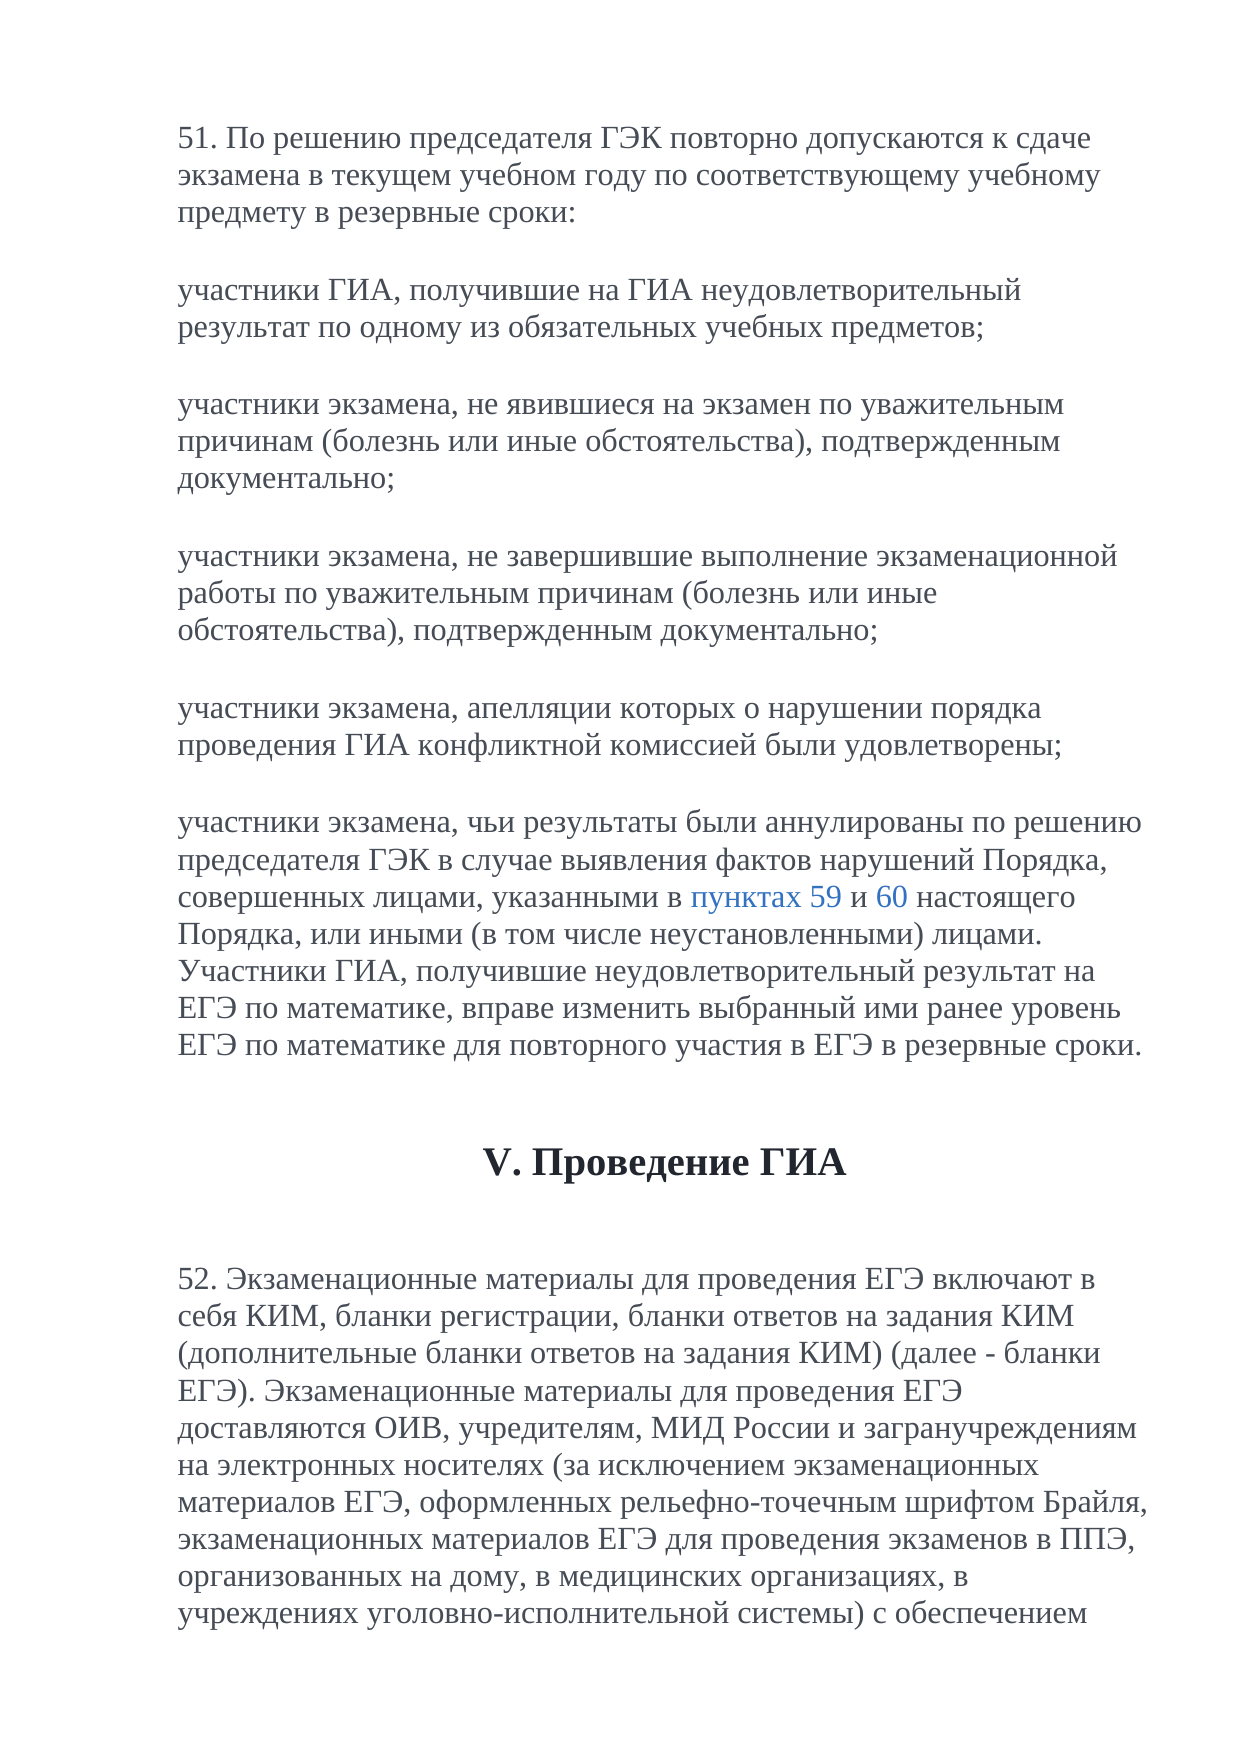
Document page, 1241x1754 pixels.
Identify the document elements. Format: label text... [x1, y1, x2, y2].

text участники ГИА, получившие на ГИА неудовлетворительный результат по одному из обязательных учебных предметов; [177, 270, 1152, 344]
text участники экзамена, не завершившие выполнение экзаменационной работы по уважительным причинам (болезнь или иные обстоятельства), подтвержденным документально; [177, 536, 1152, 648]
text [177, 1259, 1152, 1630]
text 51. По решению председателя ГЭК повторно допускаются к сдаче экзамена в текущем учебном году по соответствующему учебному предмету в резервные сроки: [177, 118, 1152, 229]
text участники экзамена, не явившиеся на экзамен по уважительным причинам (болезнь или иные обстоятельства), подтвержденным документально; [177, 384, 1152, 496]
text участники экзамена, чьи результаты были аннулированы по решению председателя ГЭК в случае выявления фактов нарушений Порядка, совершенных лицами, указанными в пунктах 59 и 60 настоящего Порядка, или иными (в том числе неустановленными) лицами. [177, 803, 1152, 951]
text Участники ГИА, получившие неудовлетворительный результат на ЕГЭ по математике, вправе изменить выбранный ими ранее уровень ЕГЭ по математике для повторного участия в ЕГЭ в резервные сроки. [177, 951, 1152, 1062]
text V. Проведение ГИА [177, 1138, 1152, 1184]
text участники экзамена, апелляции которых о нарушении порядка проведения ГИА конфликтной комиссией были удовлетворены; [177, 688, 1152, 762]
